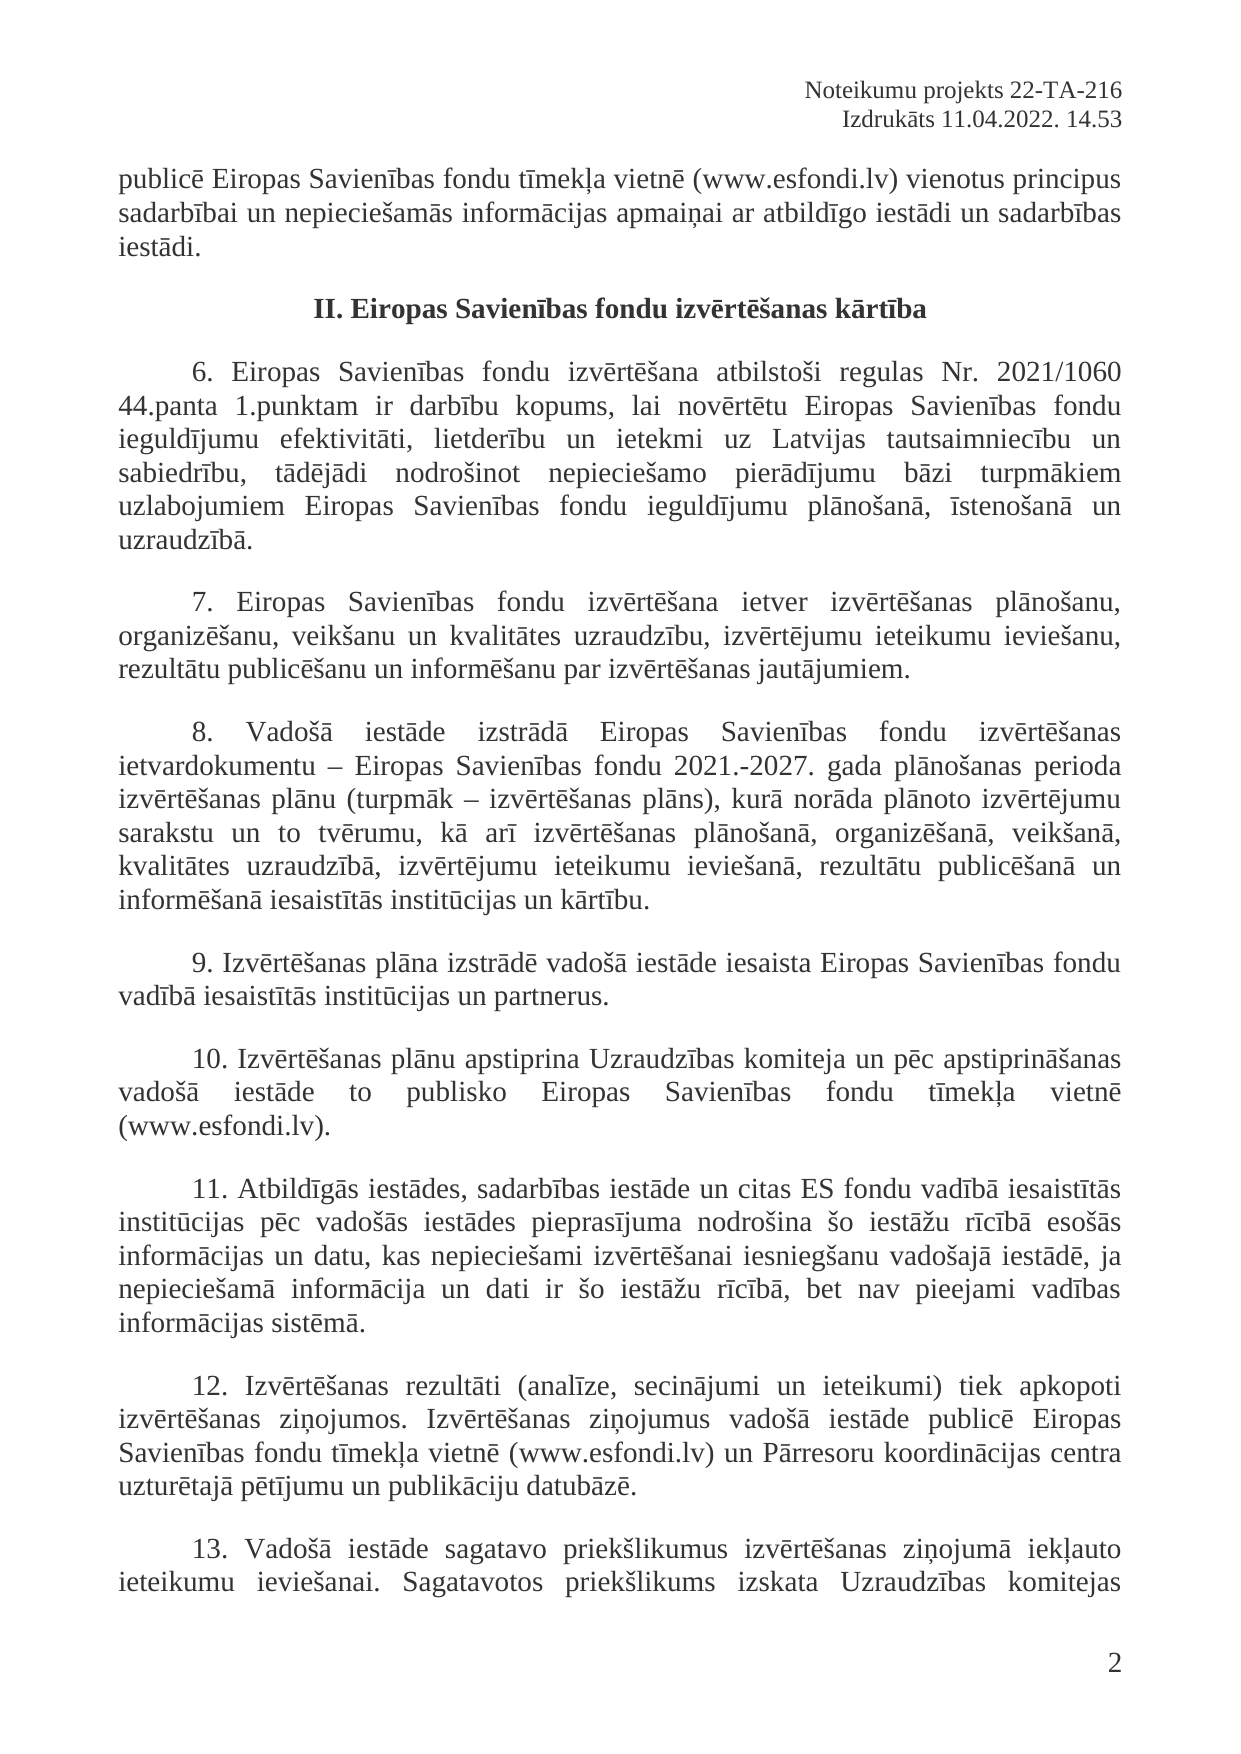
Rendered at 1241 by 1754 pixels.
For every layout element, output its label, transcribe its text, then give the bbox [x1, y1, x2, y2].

list 11. Atbildīgās iestādes, sadarbības iestāde un citas ES fondu vadībā iesaistītās institūcijas pēc vadošās iestādes pieprasījuma nodrošina šo iestāžu rīcībā esošās informācijas un datu, kas nepieciešami izvērtēšanai iesniegšanu vadošajā iestādē, ja nepieciešamā informācija un dati ir šo iestāžu rīcībā, bet nav pieejami vadības informācijas sistēmā. [118, 1171, 1122, 1338]
list 9. Izvērtēšanas plāna izstrādē vadošā iestāde iesaista Eiropas Savienības fondu vadībā iesaistītās institūcijas un partnerus. [118, 945, 1122, 1012]
list 10. Izvērtēšanas plānu apstiprina Uzraudzības komiteja un pēc apstiprināšanas vadošā iestāde to publisko Eiropas Savienības fondu tīmekļa vietnē (www.esfondi.lv). [118, 1041, 1122, 1142]
list 12. Izvērtēšanas rezultāti (analīze, secinājumi un ieteikumi) tiek apkopoti izvērtēšanas ziņojumos. Izvērtēšanas ziņojumus vadošā iestāde publicē Eiropas Savienības fondu tīmekļa vietnē (www.esfondi.lv) un Pārresoru koordinācijas centra uzturētajā pētījumu un publikāciju datubāzē. [118, 1368, 1122, 1502]
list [118, 1531, 1122, 1598]
list 6. Eiropas Savienības fondu izvērtēšana atbilstoši regulas Nr. 2021/1060 44.panta 1.punktam ir darbību kopums, lai novērtētu Eiropas Savienības fondu ieguldījumu efektivitāti, lietderību un ietekmi uz Latvijas tautsaimniecību un sabiedrību, tādējādi nodrošinot nepieciešamo pierādījumu bāzi turpmākiem uzlabojumiem Eiropas Savienības fondu ieguldījumu plānošanā, īstenošanā un uzraudzībā. [118, 354, 1122, 555]
text II. Eiropas Savienības fondu izvērtēšanas kārtība [118, 291, 1122, 325]
list 8. Vadošā iestāde izstrādā Eiropas Savienības fondu izvērtēšanas ietvardokumentu – Eiropas Savienības fondu 2021.-2027. gada plānošanas perioda izvērtēšanas plānu (turpmāk – izvērtēšanas plāns), kurā norāda plānoto izvērtējumu sarakstu un to tvērumu, kā arī izvērtēšanas plānošanā, organizēšanā, veikšanā, kvalitātes uzraudzībā, izvērtējumu ieteikumu ieviešanā, rezultātu publicēšanā un informēšanā iesaistītās institūcijas un kārtību. [118, 714, 1122, 916]
list 7. Eiropas Savienības fondu izvērtēšana ietver izvērtēšanas plānošanu, organizēšanu, veikšanu un kvalitātes uzraudzību, izvērtējumu ieteikumu ieviešanu, rezultātu publicēšanu un informēšanu par izvērtēšanas jautājumiem. [118, 584, 1122, 685]
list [118, 162, 1122, 262]
